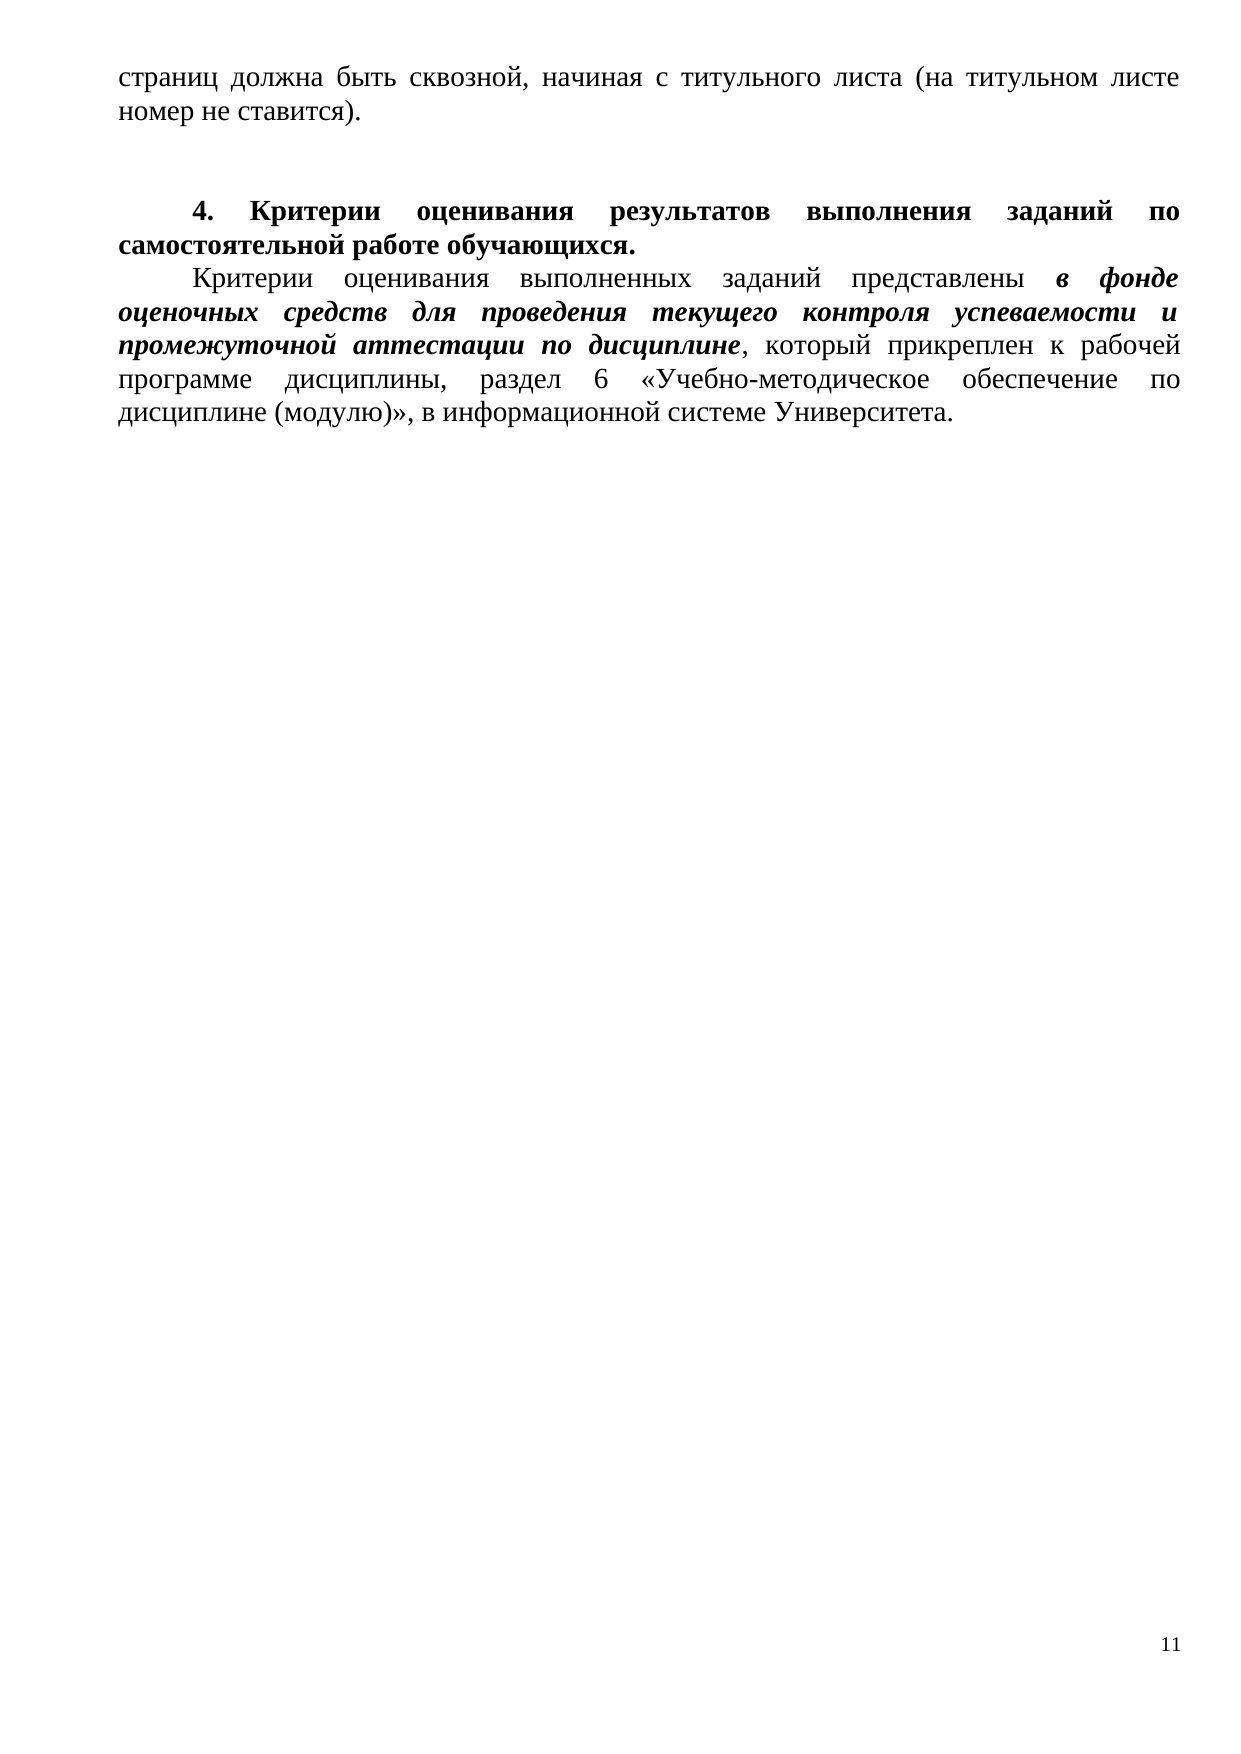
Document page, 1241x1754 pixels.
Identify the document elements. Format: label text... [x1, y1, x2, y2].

text 4. Критерии оценивания результатов выполнения заданий по самостоятельной работе обучающихся. [118, 193, 1181, 260]
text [118, 59, 1181, 126]
text Критерии оценивания выполненных заданий представлены в фонде оценочных средств для проведения текущего контроля успеваемости и промежуточной аттестации по дисциплине, который прикреплен к рабочей программе дисциплины, раздел 6 «Учебно-методическое обеспечение по дисциплине (модулю)», в информационной системе Университета. [118, 260, 1181, 428]
